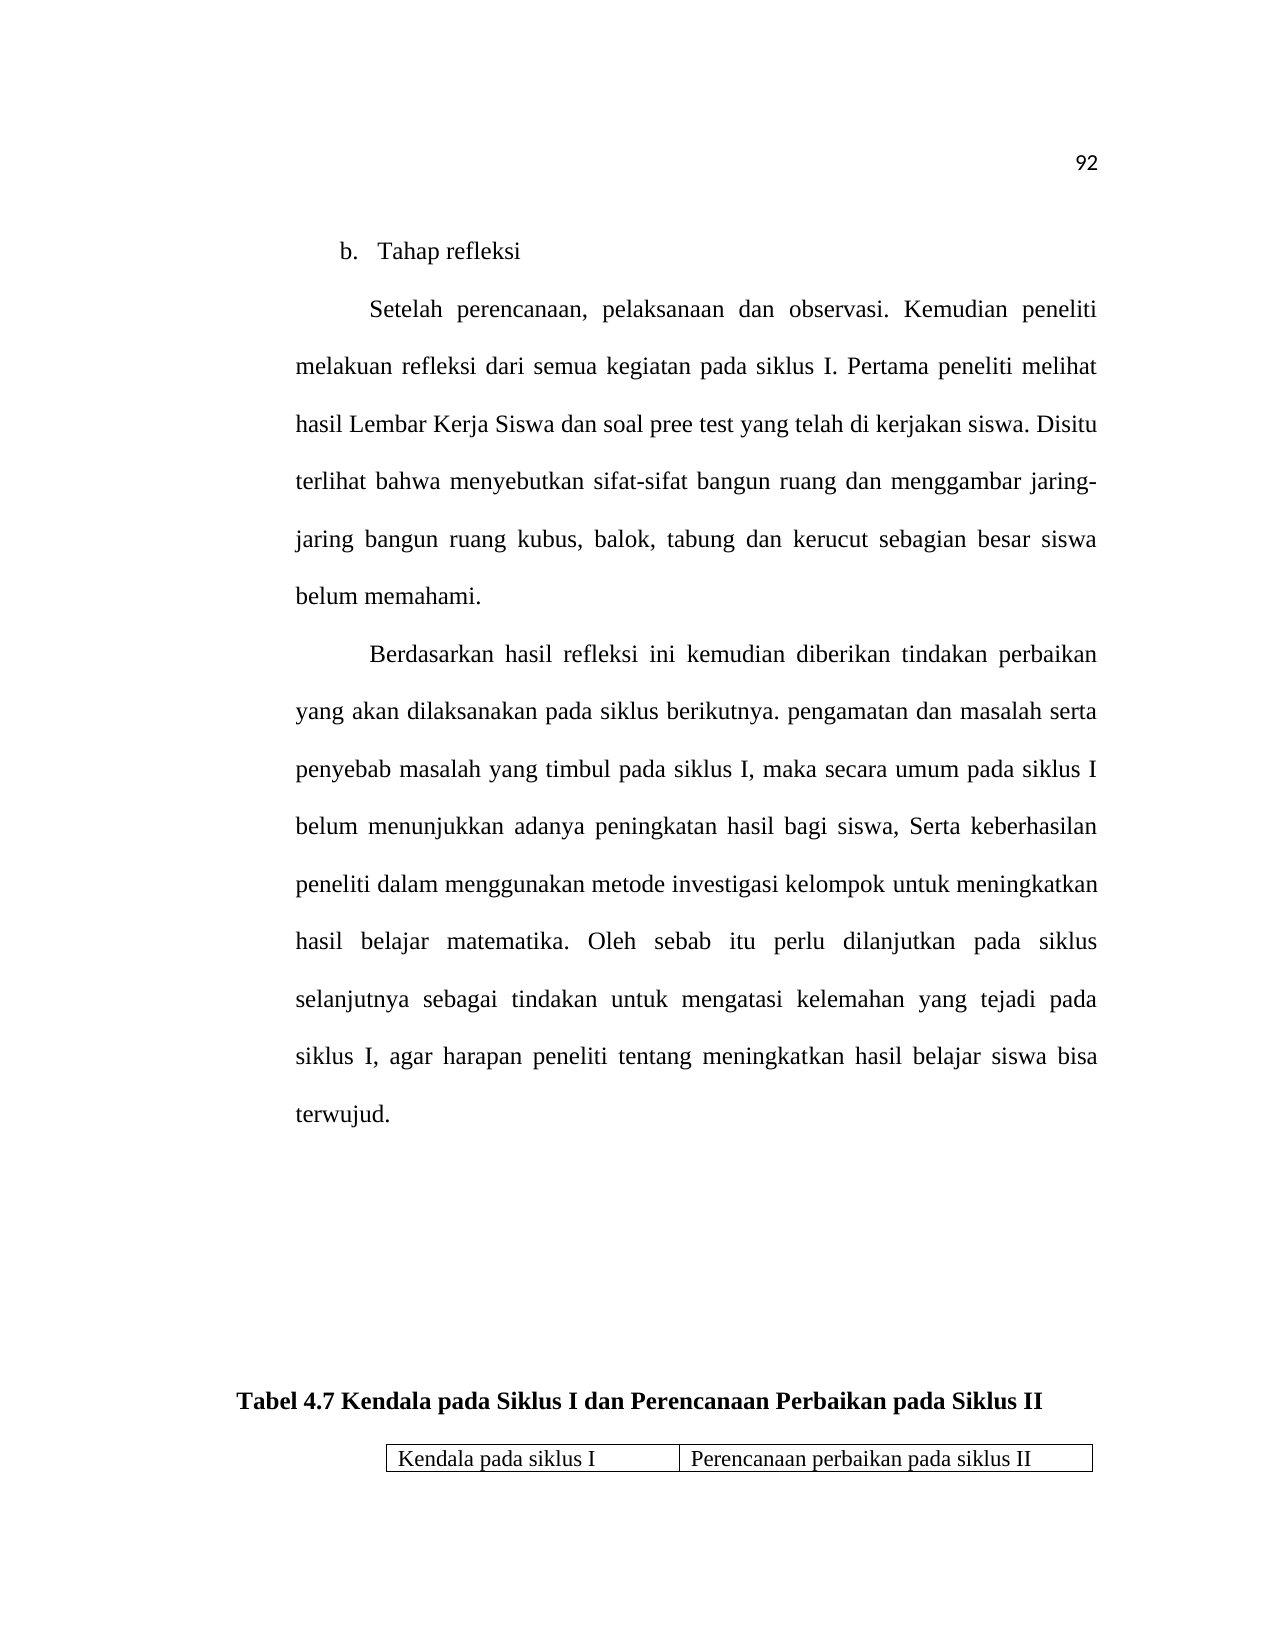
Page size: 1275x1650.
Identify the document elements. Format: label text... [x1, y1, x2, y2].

table_header Perencanaan perbaikan pada siklus II [680, 1445, 1092, 1471]
text Berdasarkan hasil refleksi ini kemudian diberikan tindakan perbaikan yang akan dilaksanakan pada siklus berikutnya. pengamatan dan masalah serta penyebab masalah yang timbul pada siklus I, maka secara umum pada siklus I belum menunjukkan adanya peningkatan hasil bagi siswa, Serta keberhasilan peneliti dalam menggunakan metode investigasi kelompok untuk meningkatkan hasil belajar matematika. Oleh sebab itu perlu dilanjutkan pada siklus selanjutnya sebagai tindakan untuk mengatasi kelemahan yang tejadi pada siklus I, agar harapan peneliti tentang meningkatkan hasil belajar siswa bisa terwujud. [295, 639, 1098, 1127]
table_header Kendala pada siklus I [387, 1445, 679, 1471]
text Tabel 4.7 Kendala pada Siklus I dan Perencanaan Perbaikan pada Siklus II [236, 1386, 1098, 1415]
list Tahap refleksi [339, 236, 1098, 265]
text Setelah perencanaan, pelaksanaan dan observasi. Kemudian peneliti melakuan refleksi dari semua kegiatan pada siklus I. Pertama peneliti melihat hasil Lembar Kerja Siswa dan soal pree test yang telah di kerjakan siswa. Disitu terlihat bahwa menyebutkan sifat-sifat bangun ruang dan menggambar jaring-jaring bangun ruang kubus, balok, tabung dan kerucut sebagian besar siswa belum memahami. [295, 294, 1098, 610]
